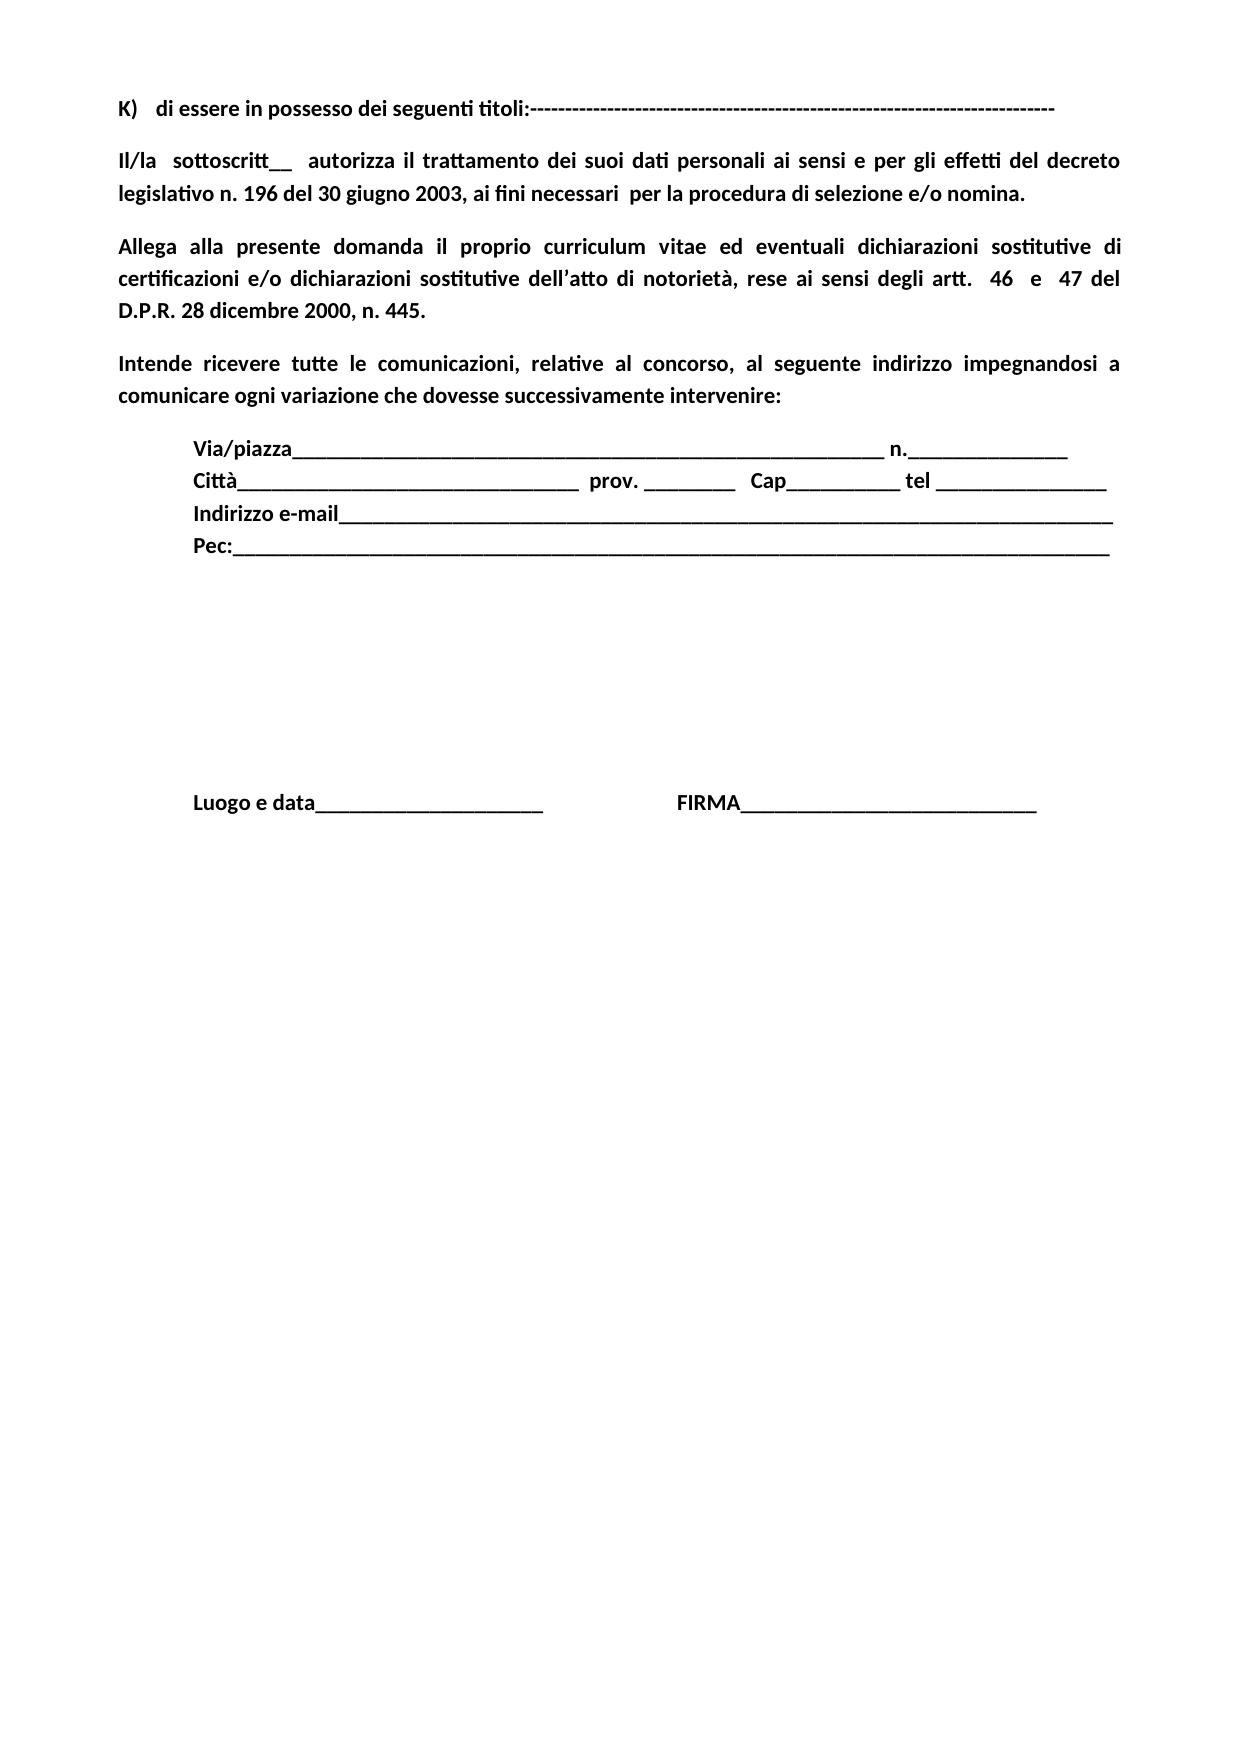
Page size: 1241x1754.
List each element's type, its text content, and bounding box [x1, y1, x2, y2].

text Indirizzo e-mail____________________________________________________________________ [193, 499, 1122, 527]
text Pec:_____________________________________________________________________________ [193, 531, 1122, 559]
text Intende ricevere tutte le comunicazioni, relative al concorso, al seguente indirizzo impegnandosi a comunicare ogni variazione che dovesse successivamente intervenire: [118, 349, 1122, 409]
text Via/piazza____________________________________________________ n.______________ [193, 434, 1122, 462]
text Città______________________________ prov. ________ Cap__________ tel _______________ [193, 467, 1122, 495]
text Luogo e data____________________ FIRMA__________________________ [193, 788, 1122, 817]
text Allega alla presente domanda il proprio curriculum vitae ed eventuali dichiarazioni sostitutive di certificazioni e/o dichiarazioni sostitutive dell’atto di notorietà, rese ai sensi degli artt. 46 e 47 del D.P.R. 28 dicembre 2000, n. 445. [118, 232, 1122, 324]
list di essere in possesso dei seguenti titoli:--------------------------------------------------------------------------- [118, 94, 1122, 122]
text Il/la sottoscritt__ autorizza il trattamento dei suoi dati personali ai sensi e per gli effetti del decreto legislativo n. 196 del 30 giugno 2003, ai fini necessari per la procedura di selezione e/o nomina. [118, 147, 1122, 207]
